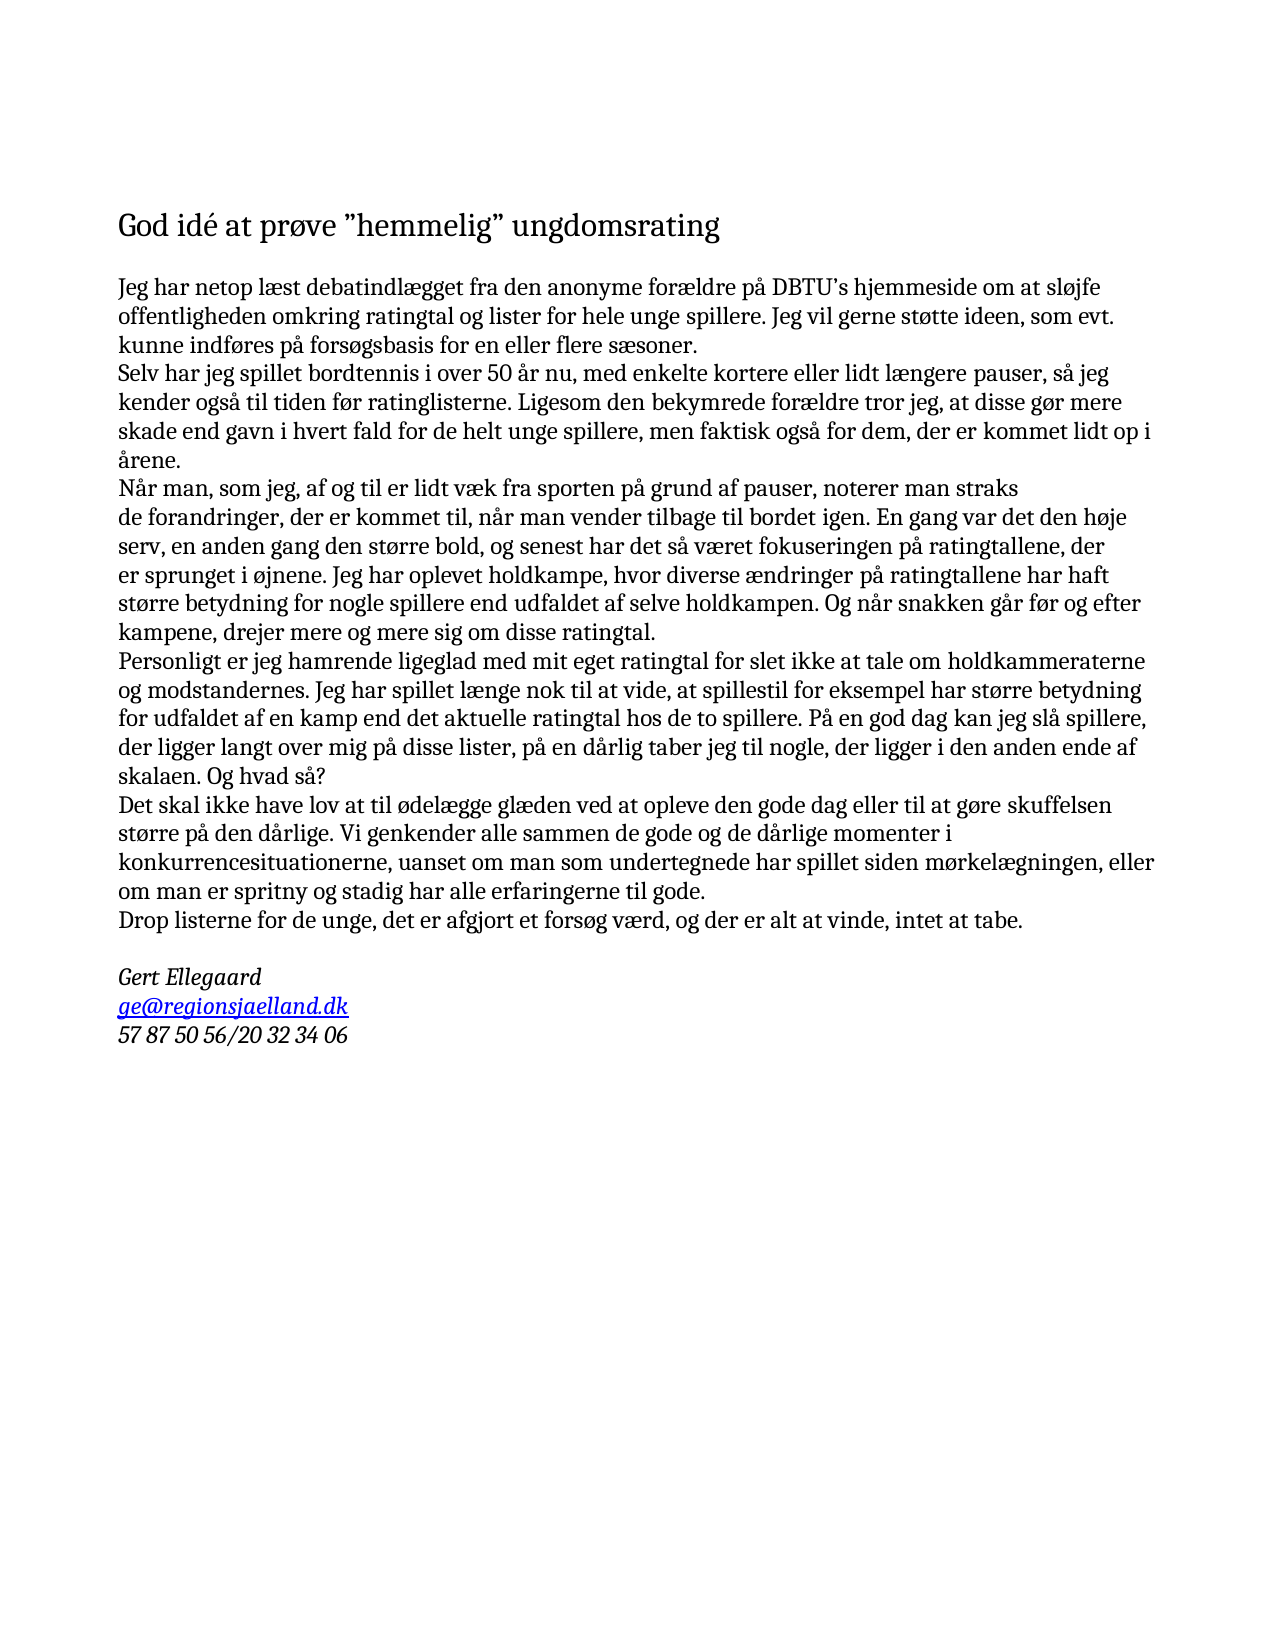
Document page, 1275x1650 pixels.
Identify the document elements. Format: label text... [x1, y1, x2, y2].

text Det skal ikke have lov at til ødelægge glæden ved at opleve den gode dag eller til at gøre skuffelsen større på den dårlige. Vi genkender alle sammen de gode og de dårlige momenter i konkurrencesituationerne, uanset om man som undertegnede har spillet siden mørkelægningen, eller om man er spritny og stadig har alle erfaringerne til gode. Drop listerne for de unge, det er afgjort et forsøg værd, og der er alt at vinde, intet at tabe. [118, 791, 1157, 934]
text Personligt er jeg hamrende ligeglad med mit eget ratingtal for slet ikke at tale om holdkammeraterne og modstandernes. Jeg har spillet længe nok til at vide, at spillestil for eksempel har større betydning for udfaldet af en kamp end det aktuelle ratingtal hos de to spillere. På en god dag kan jeg slå spillere, der ligger langt over mig på disse lister, på en dårlig taber jeg til nogle, der ligger i den anden ende af skalaen. Og hvad så? [118, 647, 1157, 791]
text Gert Ellegaard [118, 963, 1157, 992]
text Når man, som jeg, af og til er lidt væk fra sporten på grund af pauser, noterer man straks de forandringer, der er kommet til, når man vender tilbage til bordet igen. En gang var det den høje serv, en anden gang den større bold, og senest har det så været fokuseringen på ratingtallene, der er sprunget i øjnene. Jeg har oplevet holdkampe, hvor diverse ændringer på ratingtallene har haft større betydning for nogle spillere end udfaldet af selve holdkampen. Og når snakken går før og efter kampene, drejer mere og mere sig om disse ratingtal. [118, 474, 1157, 647]
text Jeg har netop læst debatindlægget fra den anonyme forældre på DBTU’s hjemmeside om at sløjfe offentligheden omkring ratingtal og lister for hele unge spillere. Jeg vil gerne støtte ideen, som evt. kunne indføres på forsøgsbasis for en eller flere sæsoner. Selv har jeg spillet bordtennis i over 50 år nu, med enkelte kortere eller lidt længere pauser, så jeg kender også til tiden før ratinglisterne. Ligesom den bekymrede forældre tror jeg, at disse gør mere skade end gavn i hvert fald for de helt unge spillere, men faktisk også for dem, der er kommet lidt op i årene. [118, 273, 1157, 474]
text God idé at prøve ”hemmelig” ungdomsrating [118, 206, 1157, 244]
text ge@regionsjaelland.dk [118, 992, 1157, 1021]
text 57 87 50 56/20 32 34 06 [118, 1021, 1157, 1049]
